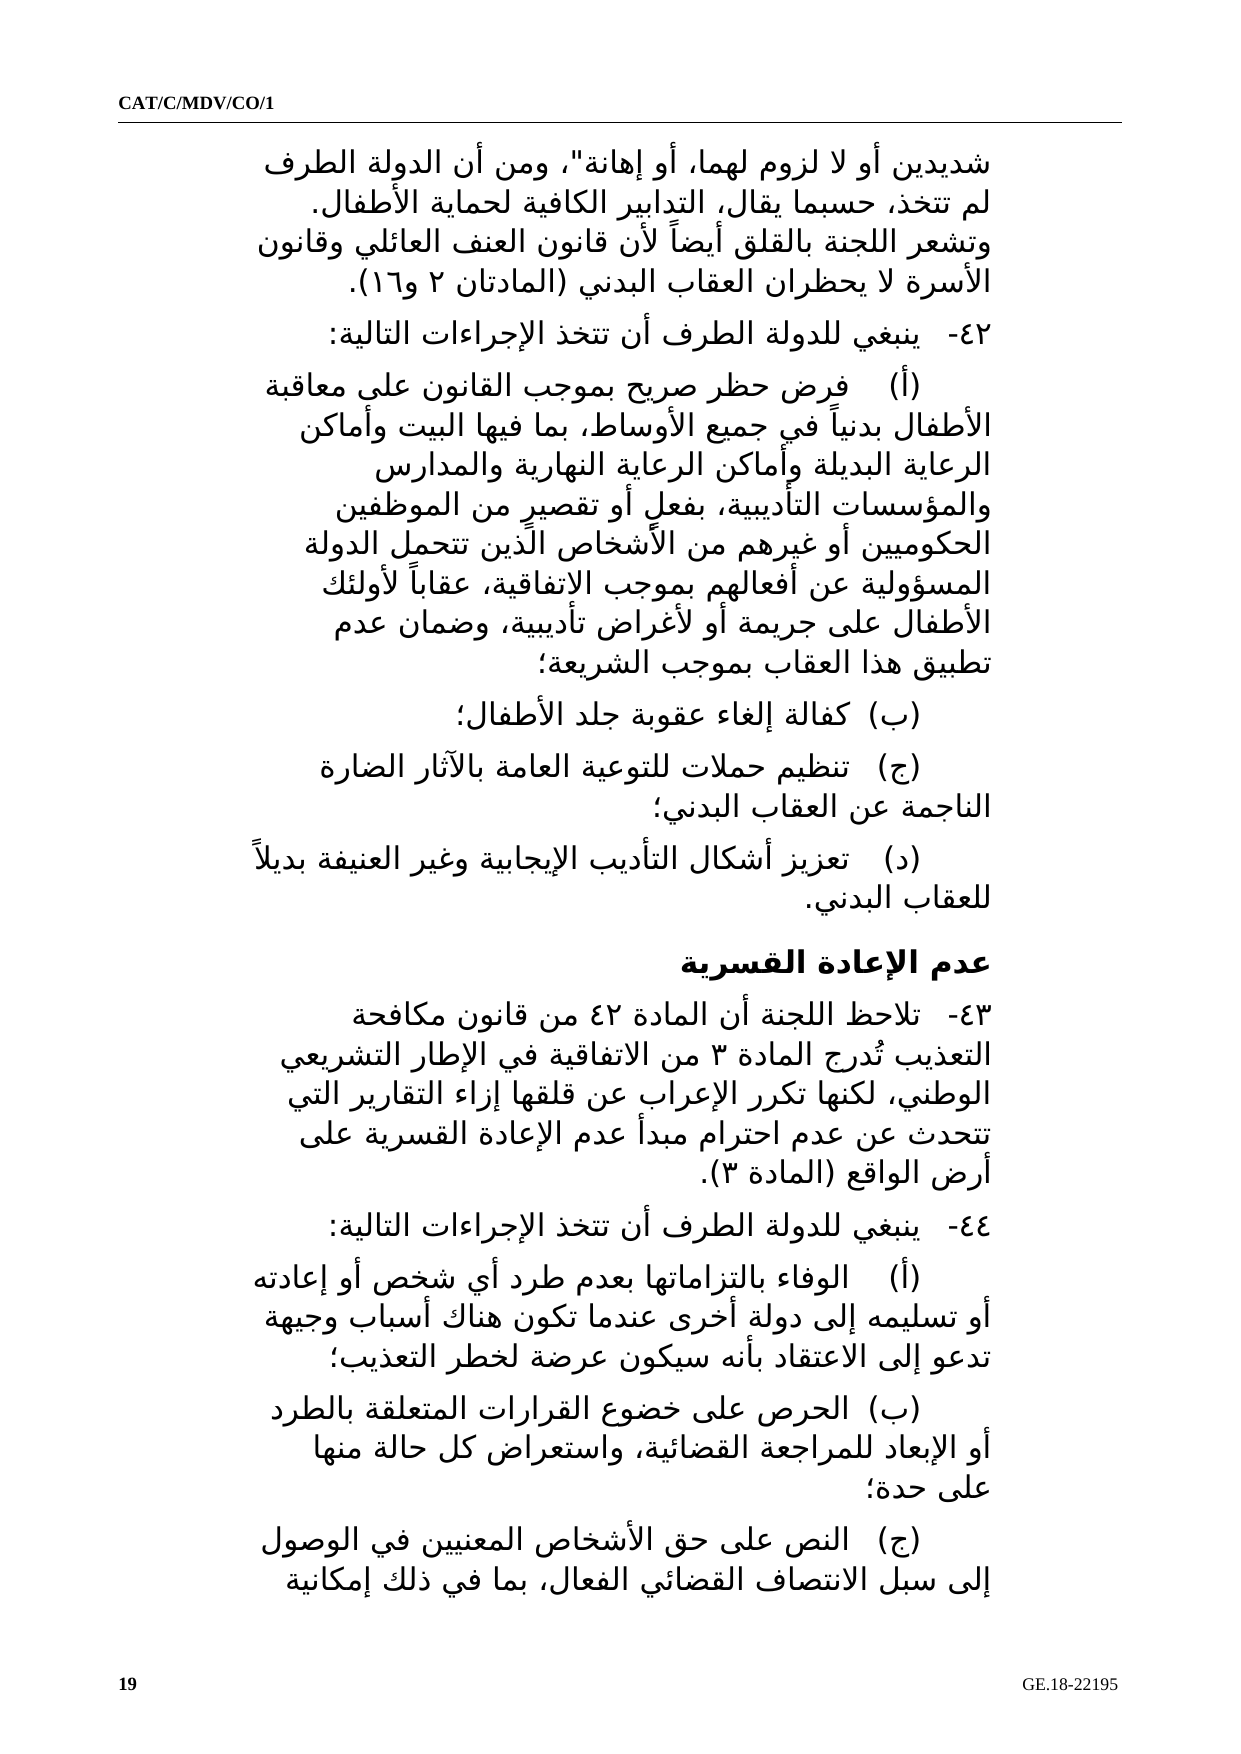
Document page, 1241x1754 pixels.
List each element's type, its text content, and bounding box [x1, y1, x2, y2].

text (ب) كفالة إلغاء عقوبة جلد الأطفال؛ [248, 694, 992, 733]
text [248, 142, 992, 300]
text (ج) تنظيم حملات للتوعية العامة بالآثار الضارة الناجمة عن العقاب البدني؛ [248, 746, 992, 825]
text (أ) الوفاء بالتزاماتها بعدم طرد أي شخص أو إعادته أو تسليمه إلى دولة أخرى عندما تكون هناك أسباب وجيهة تدعو إلى الاعتقاد بأنه سيكون عرضة لخطر التعذيب؛ [248, 1256, 992, 1375]
text (ب) الحرص على خضوع القرارات المتعلقة بالطرد أو الإبعاد للمراجعة القضائية، واستعراض كل حالة منها على حدة؛ [248, 1388, 992, 1506]
text (د) تعزيز أشكال التأديب الإيجابية وغير العنيفة بديلاً للعقاب البدني. [248, 838, 992, 917]
text (أ) فرض حظر صريح بموجب القانون على معاقبة الأطفال بدنياً في جميع الأوساط، بما فيها البيت وأماكن الرعاية البديلة وأماكن الرعاية النهارية والمدارس والمؤسسات التأديبية، بفعلٍ أو تقصيرٍ من الموظفين الحكوميين أو غيرهم من الأشخاص الذين تتحمل الدولة المسؤولية عن أفعالهم بموجب الاتفاقية، عقاباً لأولئك الأطفال على جريمة أو لأغراض تأديبية، وضمان عدم تطبيق هذا العقاب بموجب الشريعة؛ [248, 365, 992, 681]
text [248, 1519, 992, 1598]
text ٤٣- تلاحظ اللجنة أن المادة ٤٢ من قانون مكافحة التعذيب تُدرج المادة ٣ من الاتفاقية في الإطار التشريعي الوطني، لكنها تكرر الإعراب عن قلقها إزاء التقارير التي تتحدث عن عدم احترام مبدأ عدم الإعادة القسرية على أرض الواقع (المادة ٣). [248, 994, 992, 1192]
text عدم الإعادة القسرية [248, 942, 1122, 981]
text ٤٢- ينبغي للدولة الطرف أن تتخذ الإجراءات التالية: [248, 313, 992, 352]
text ٤٤- ينبغي للدولة الطرف أن تتخذ الإجراءات التالية: [248, 1204, 992, 1244]
